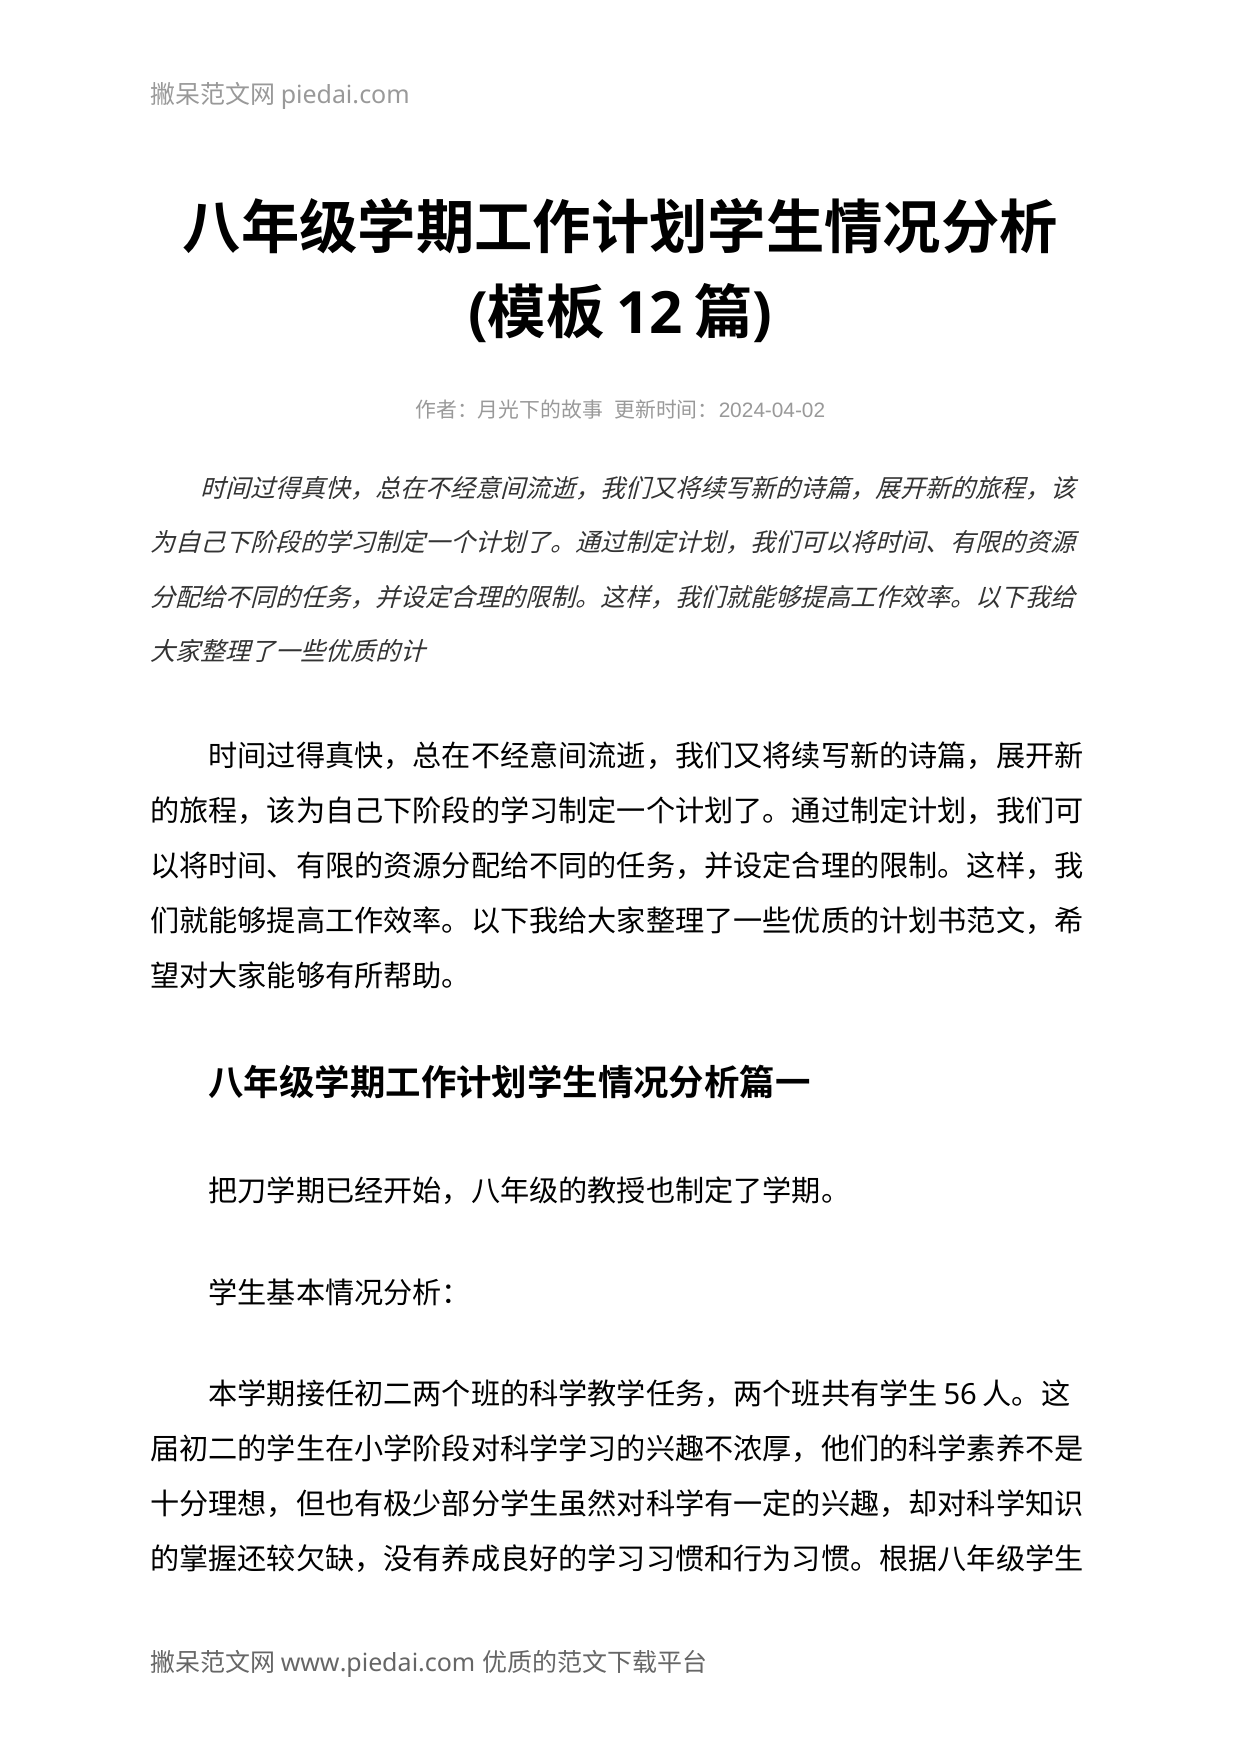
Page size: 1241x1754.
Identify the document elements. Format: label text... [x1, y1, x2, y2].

text 把刀学期已经开始，八年级的教授也制定了学期。 [150, 1167, 1090, 1210]
text 学生基本情况分析： [150, 1269, 1090, 1311]
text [150, 1371, 1090, 1578]
text 时间过得真快，总在不经意间流逝，我们又将续写新的诗篇，展开新的旅程，该为自己下阶段的学习制定一个计划了。通过制定计划，我们可以将时间、有限的资源分配给不同的任务，并设定合理的限制。这样，我们就能够提高工作效率。以下我给大家整理了一些优质的计 [150, 468, 1090, 668]
subtitle 八年级学期工作计划学生情况分析(模板12篇) [150, 181, 1090, 351]
text 时间过得真快，总在不经意间流逝，我们又将续写新的诗篇，展开新的旅程，该为自己下阶段的学习制定一个计划了。通过制定计划，我们可以将时间、有限的资源分配给不同的任务，并设定合理的限制。这样，我们就能够提高工作效率。以下我给大家整理了一些优质的计划书范文，希望对大家能够有所帮助。 [150, 733, 1090, 994]
text 作者：月光下的故事 更新时间：2024-04-02 [150, 397, 1090, 421]
text 八年级学期工作计划学生情况分析篇一 [150, 1054, 1090, 1105]
